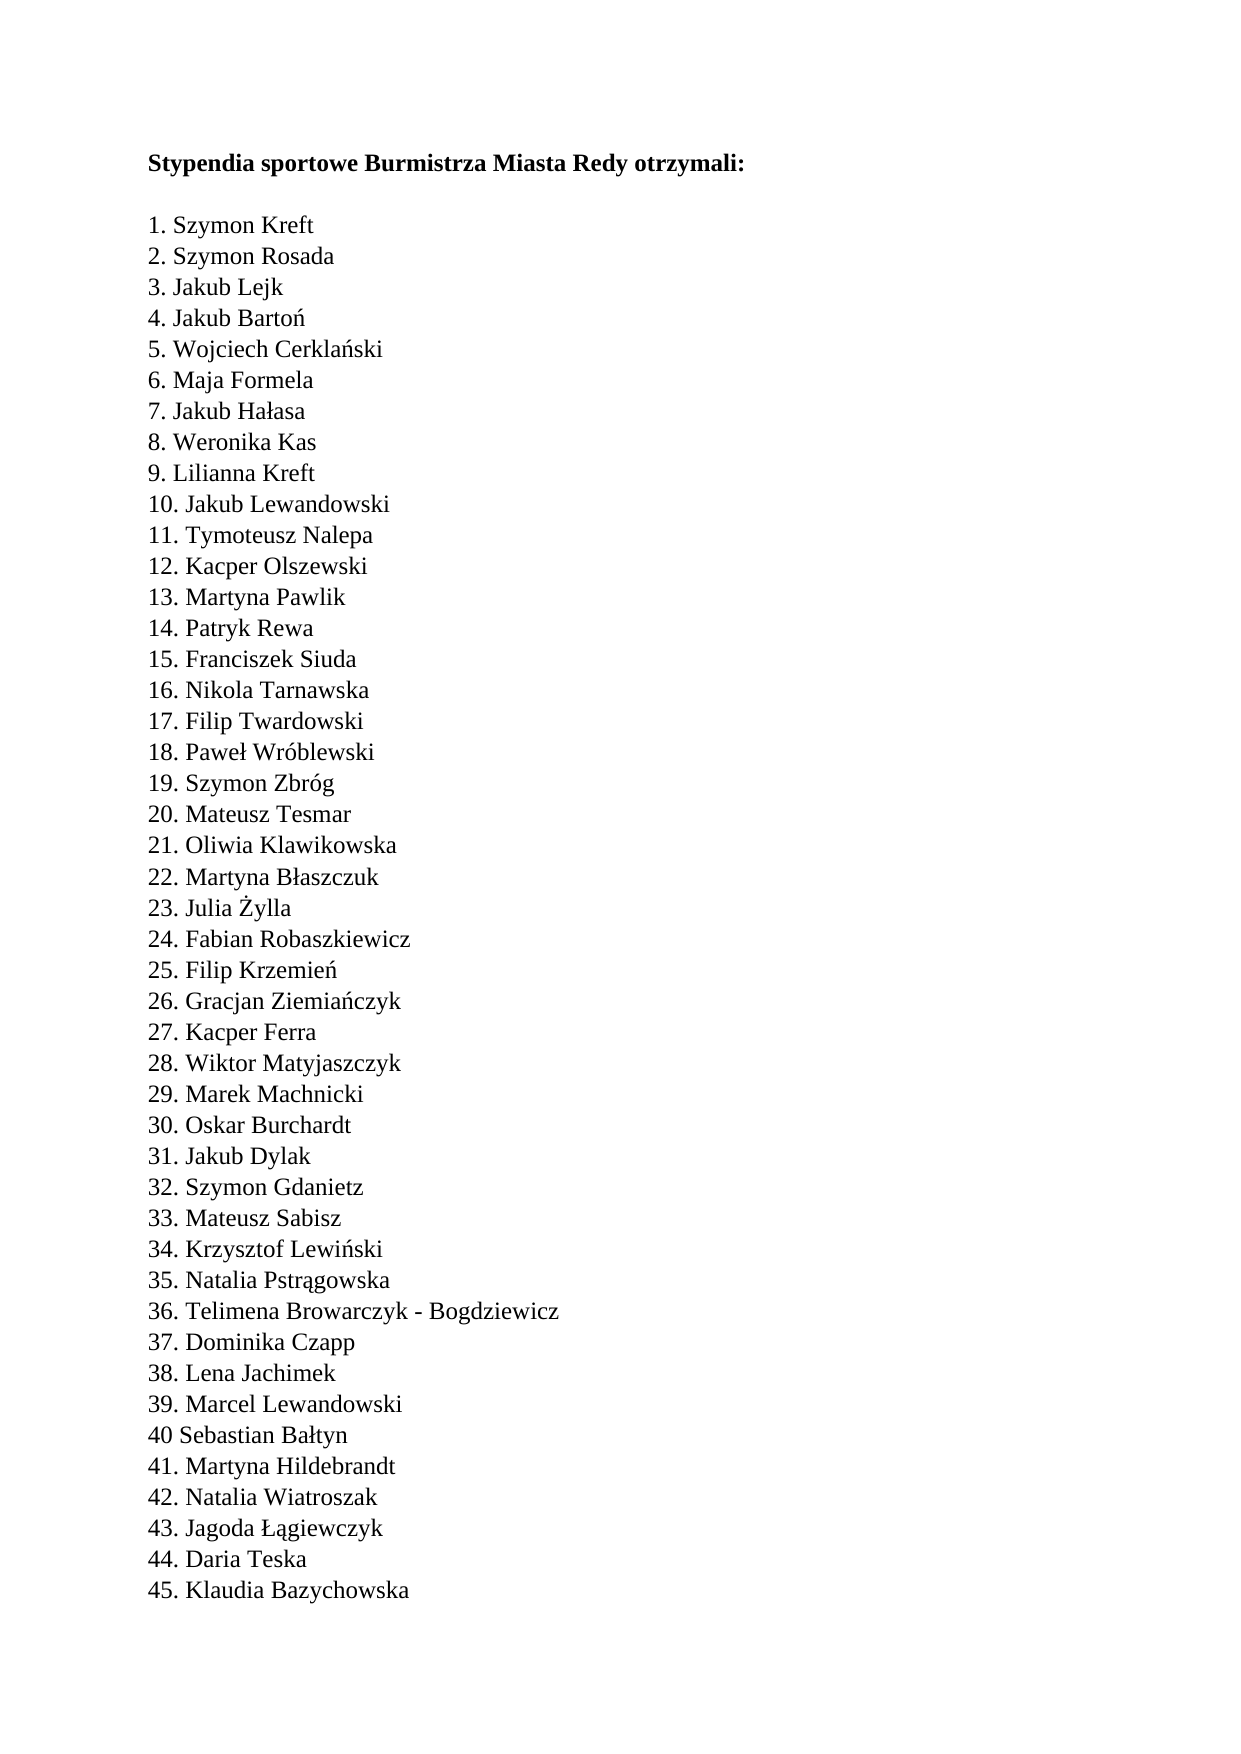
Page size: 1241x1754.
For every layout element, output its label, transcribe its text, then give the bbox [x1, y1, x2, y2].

text 3. Jakub Lejk [148, 272, 1093, 301]
text 43. Jagoda Łągiewczyk [148, 1513, 1093, 1542]
text 40 Sebastian Bałtyn [148, 1420, 1093, 1449]
text 17. Filip Twardowski [148, 706, 1093, 735]
text 33. Mateusz Sabisz [148, 1203, 1093, 1232]
text 13. Martyna Pawlik [148, 582, 1093, 611]
text 32. Szymon Gdanietz [148, 1172, 1093, 1201]
text 5. Wojciech Cerklański [148, 334, 1093, 363]
text 22. Martyna Błaszczuk [148, 862, 1093, 890]
text 25. Filip Krzemień [148, 955, 1093, 983]
text 21. Oliwia Klawikowska [148, 831, 1093, 859]
text 38. Lena Jachimek [148, 1358, 1093, 1387]
text 12. Kacper Olszewski [148, 551, 1093, 580]
text 9. Lilianna Kreft [148, 458, 1093, 487]
text 37. Dominika Czapp [148, 1327, 1093, 1356]
text Stypendia sportowe Burmistrza Miasta Redy otrzymali: [148, 148, 1093, 176]
text 28. Wiktor Matyjaszczyk [148, 1048, 1093, 1077]
text 44. Daria Teska [148, 1544, 1093, 1573]
text 31. Jakub Dylak [148, 1141, 1093, 1170]
text 45. Klaudia Bazychowska [148, 1576, 1093, 1604]
text 24. Fabian Robaszkiewicz [148, 924, 1093, 952]
text 30. Oskar Burchardt [148, 1110, 1093, 1139]
text 26. Gracjan Ziemiańczyk [148, 986, 1093, 1014]
text 36. Telimena Browarczyk - Bogdziewicz [148, 1296, 1093, 1325]
text 41. Martyna Hildebrandt [148, 1451, 1093, 1480]
text 14. Patryk Rewa [148, 613, 1093, 642]
text 2. Szymon Rosada [148, 241, 1093, 269]
text 29. Marek Machnicki [148, 1079, 1093, 1108]
text 10. Jakub Lewandowski [148, 489, 1093, 518]
text 19. Szymon Zbróg [148, 768, 1093, 797]
text 11. Tymoteusz Nalepa [148, 520, 1093, 549]
text 16. Nikola Tarnawska [148, 675, 1093, 704]
text 23. Julia Żylla [148, 893, 1093, 921]
text 7. Jakub Hałasa [148, 396, 1093, 425]
text 18. Paweł Wróblewski [148, 737, 1093, 766]
text 42. Natalia Wiatroszak [148, 1482, 1093, 1511]
text 35. Natalia Pstrągowska [148, 1265, 1093, 1294]
text 20. Mateusz Tesmar [148, 799, 1093, 828]
text 27. Kacper Ferra [148, 1017, 1093, 1046]
text 1. Szymon Kreft [148, 210, 1093, 238]
text 15. Franciszek Siuda [148, 644, 1093, 673]
text 8. Weronika Kas [148, 427, 1093, 456]
text 34. Krzysztof Lewiński [148, 1234, 1093, 1263]
text 4. Jakub Bartoń [148, 303, 1093, 332]
text 6. Maja Formela [148, 365, 1093, 394]
text 39. Marcel Lewandowski [148, 1389, 1093, 1418]
